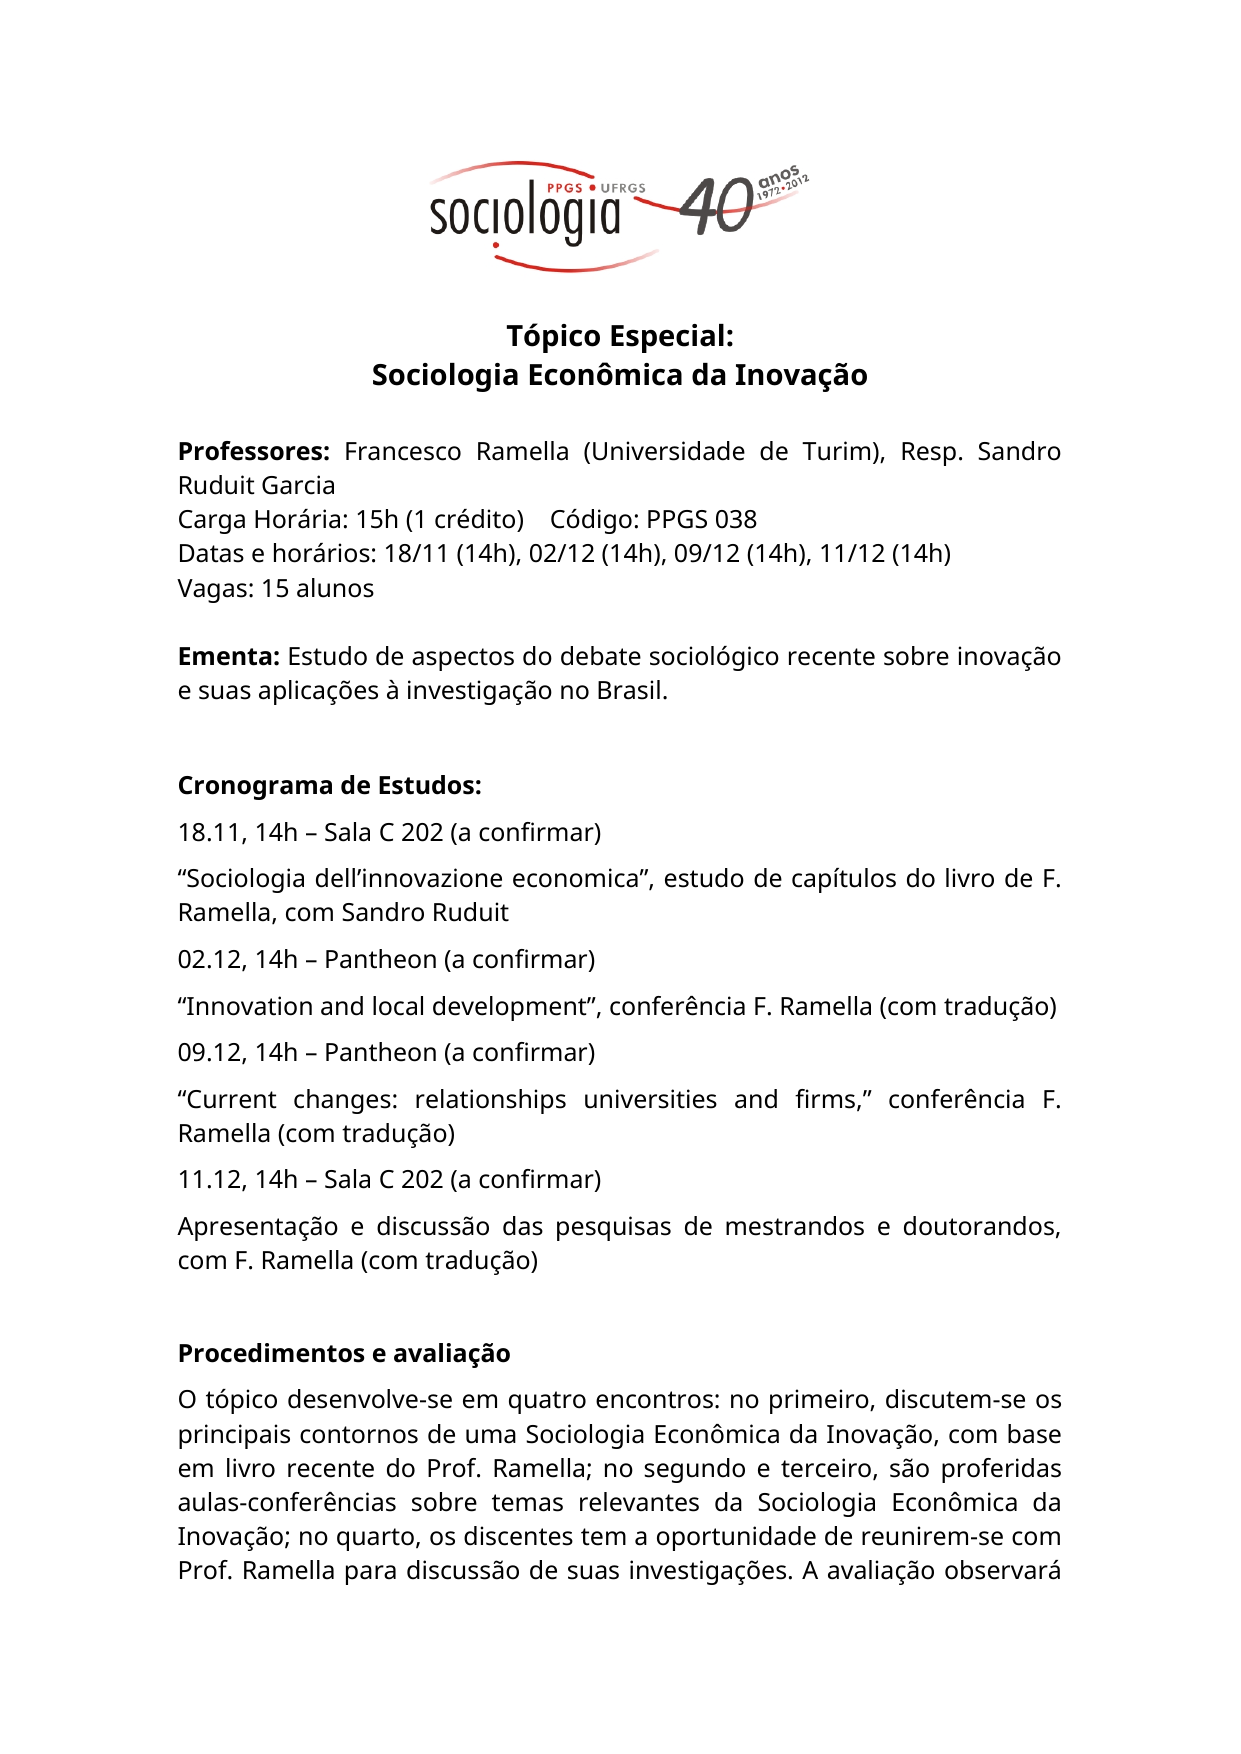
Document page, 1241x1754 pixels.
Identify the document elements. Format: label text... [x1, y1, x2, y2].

text Ementa: Estudo de aspectos do debate sociológico recente sobre inovação e suas aplicações à investigação no Brasil. [177, 638, 1063, 706]
text Vagas: 15 alunos [177, 570, 1063, 604]
text 02.12, 14h – Pantheon (a confirmar) [177, 942, 1063, 976]
picture [423, 147, 817, 281]
text “Current changes: relationships universities and firms,” conferência F. Ramella (com tradução) [177, 1081, 1063, 1149]
text Datas e horários: 18/11 (14h), 02/12 (14h), 09/12 (14h), 11/12 (14h) [177, 536, 1063, 570]
text Professores: Francesco Ramella (Universidade de Turim), Resp. Sandro Ruduit Garcia [177, 434, 1063, 502]
text Tópico Especial: [177, 315, 1063, 354]
text “Innovation and local development”, conferência F. Ramella (com tradução) [177, 988, 1063, 1022]
text Procedimentos e avaliação [177, 1336, 1063, 1370]
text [177, 1382, 1063, 1587]
text Cronograma de Estudos: [177, 768, 1063, 802]
text Carga Horária: 15h (1 crédito) Código: PPGS 038 [177, 502, 1063, 536]
text Sociologia Econômica da Inovação [177, 354, 1063, 394]
text 09.12, 14h – Pantheon (a confirmar) [177, 1035, 1063, 1069]
text Apresentação e discussão das pesquisas de mestrandos e doutorandos, com F. Ramella (com tradução) [177, 1208, 1063, 1277]
text “Sociologia dell’innovazione economica”, estudo de capítulos do livro de F. Ramella, com Sandro Ruduit [177, 861, 1063, 929]
text 11.12, 14h – Sala C 202 (a confirmar) [177, 1162, 1063, 1196]
text 18.11, 14h – Sala C 202 (a confirmar) [177, 814, 1063, 848]
